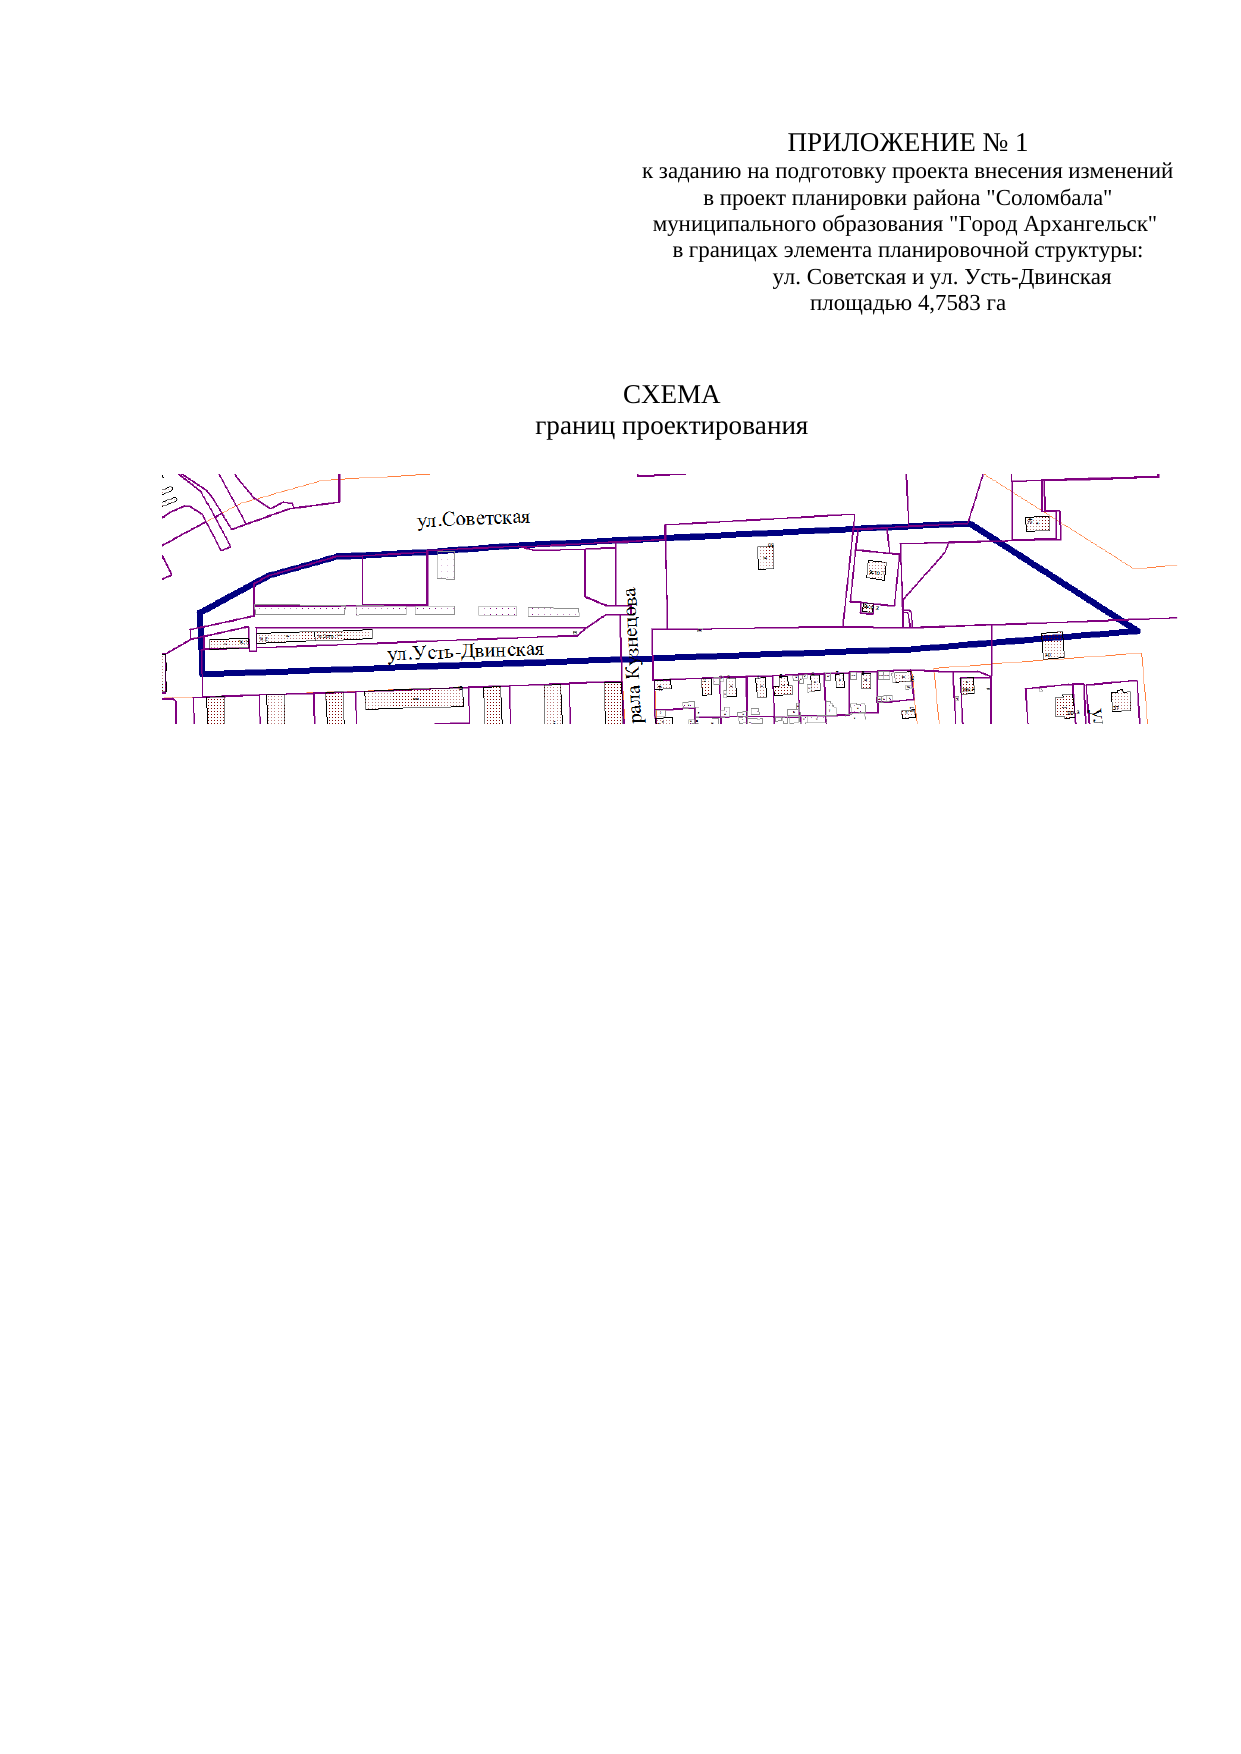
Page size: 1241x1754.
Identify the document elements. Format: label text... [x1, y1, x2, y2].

text СХЕМА [162, 378, 1181, 409]
picture [162, 474, 1177, 724]
text ул. Советская и ул. Усть-Двинская площадью 4,7583 га [635, 263, 1181, 315]
text ПРИЛОЖЕНИЕ № 1 к заданию на подготовку проекта внесения изменений в проект планировки района "Соломбала" муниципального образования "Город Архангельск" в границах элемента планировочной структуры: [635, 126, 1181, 263]
text границ проектирования [162, 409, 1181, 440]
